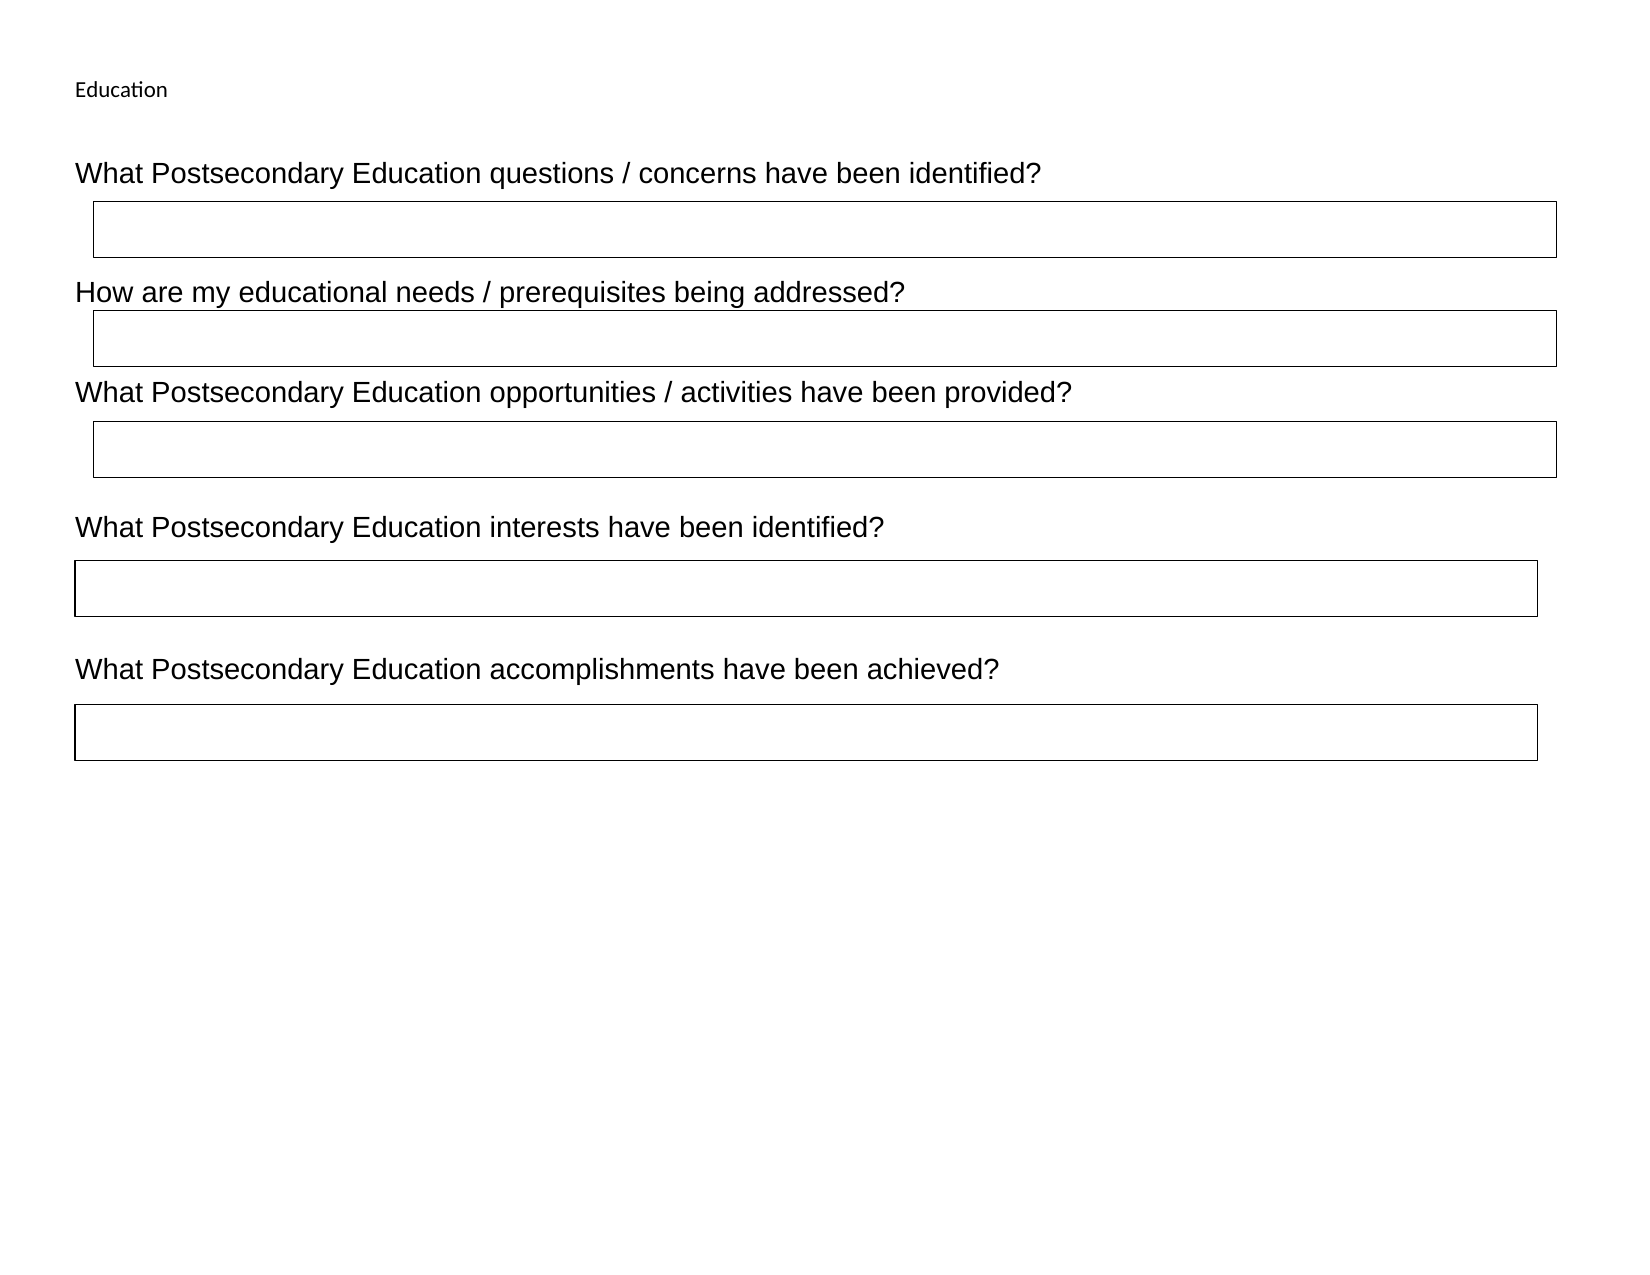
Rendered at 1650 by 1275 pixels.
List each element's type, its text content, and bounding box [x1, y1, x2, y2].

text What Postsecondary Education interests have been identified? [75, 510, 1575, 544]
text What Postsecondary Education opportunities / activities have been provided? [75, 375, 1575, 408]
text How are my educational needs / prerequisites being addressed? [75, 274, 1575, 308]
text What Postsecondary Education accomplishments have been achieved? [75, 616, 1575, 685]
text What Postsecondary Education questions / concerns have been identified? [75, 156, 1575, 256]
